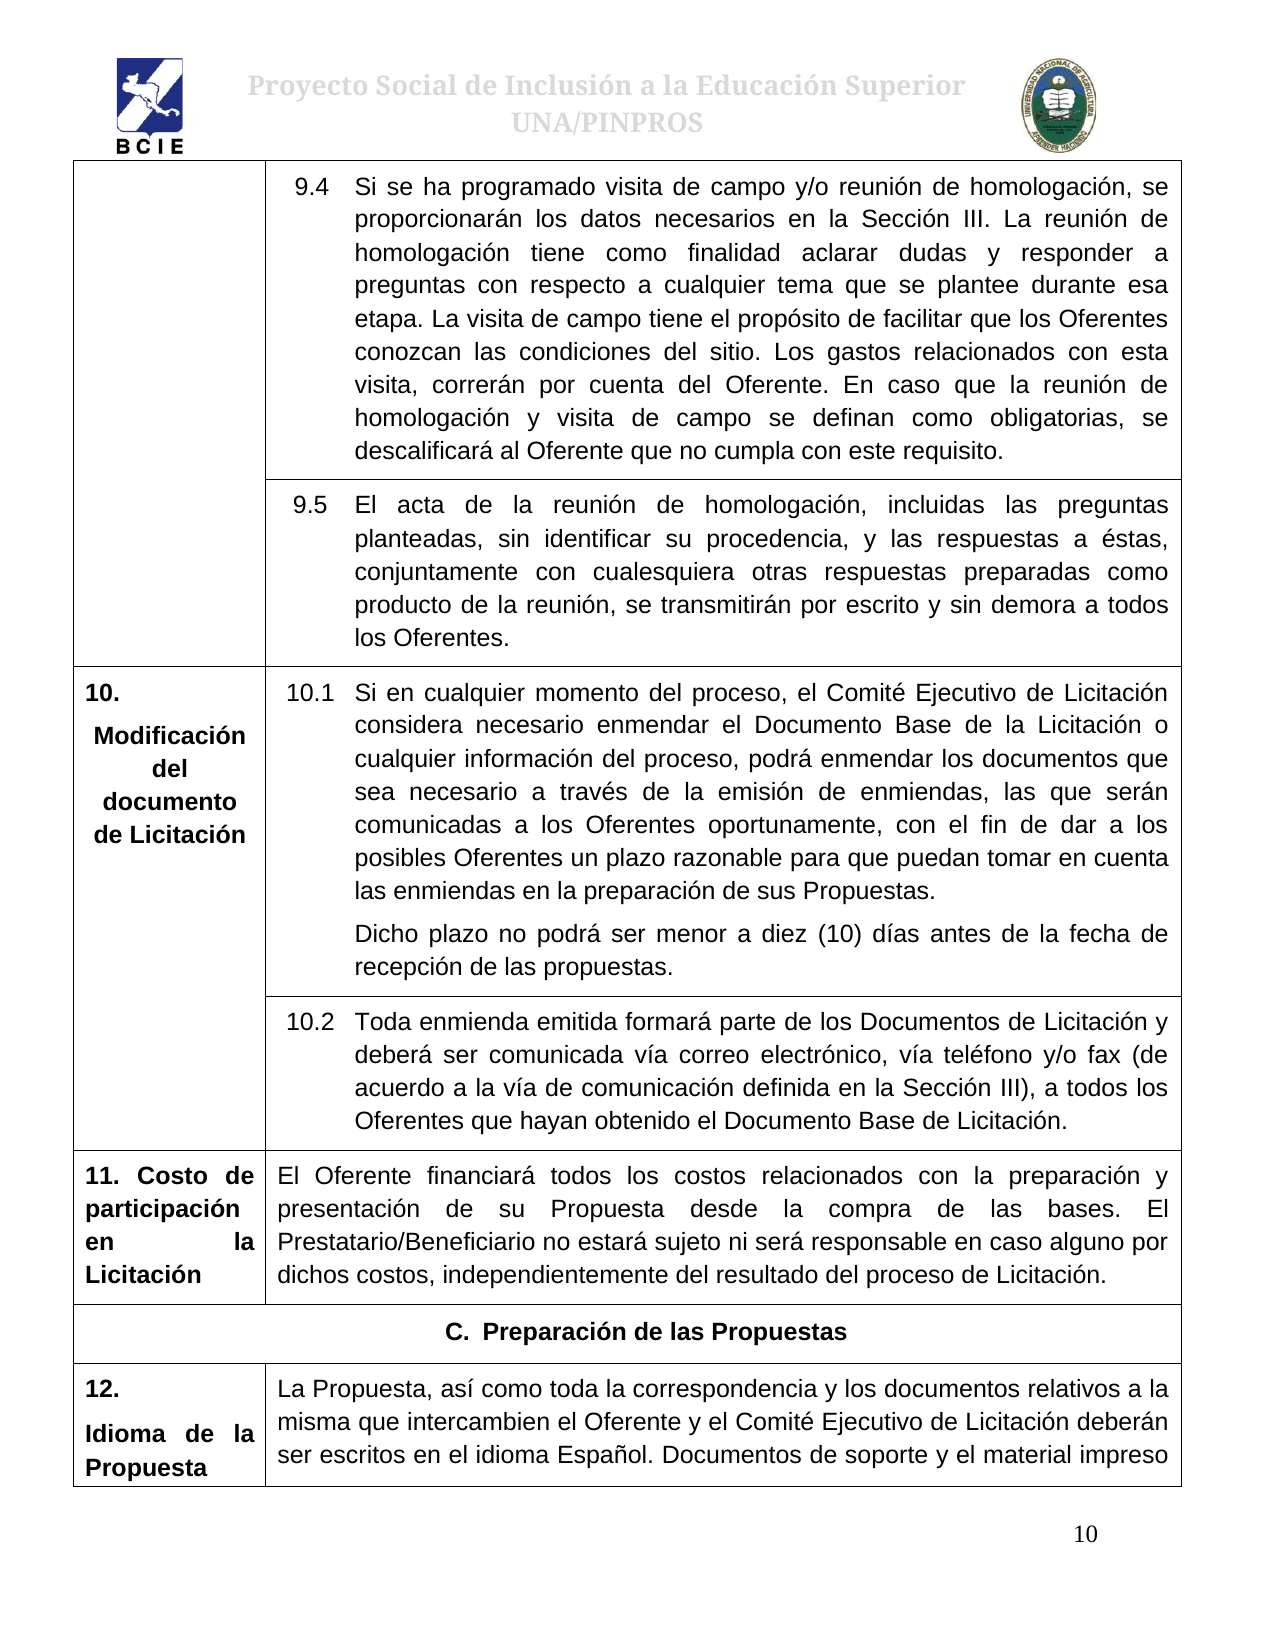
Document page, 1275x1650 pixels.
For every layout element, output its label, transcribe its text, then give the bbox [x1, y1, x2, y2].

table_cell Si en cualquier momento del proceso, el Comité Ejecutivo de Licitación considera necesario enmendar el Documento Base de la Licitación o cualquier información del proceso, podrá enmendar los documentos que sea necesario a través de la emisión de enmiendas, las que serán comunicadas a los Oferentes oportunamente, con el fin de dar a los posibles Oferentes un plazo razonable para que puedan tomar en cuenta las enmiendas en la preparación de sus Propuestas. Dicho plazo no podrá ser menor a diez (10) días antes de la fecha de recepción de las propuestas. [354, 667, 1181, 996]
table_cell Si se ha programado visita de campo y/o reunión de homologación, se proporcionarán los datos necesarios en la Sección III. La reunión de homologación tiene como finalidad aclarar dudas y responder a preguntas con respecto a cualquier tema que se plantee durante esa etapa. La visita de campo tiene el propósito de facilitar que los Oferentes conozcan las condiciones del sitio. Los gastos relacionados con esta visita, correrán por cuenta del Oferente. En caso que la reunión de homologación y visita de campo se definan como obligatorias, se descalificará al Oferente que no cumpla con este requisito. [354, 161, 1181, 479]
table_cell Toda enmienda emitida formará parte de los Documentos de Licitación y deberá ser comunicada vía correo electrónico, vía teléfono y/o fax (de acuerdo a la vía de comunicación definida en la Sección III), a todos los Oferentes que hayan obtenido el Documento Base de Licitación. [354, 997, 1181, 1149]
table_cell 10. Modificación del documento de Licitación [74, 667, 265, 1149]
table_cell 10.2 [266, 997, 354, 1149]
table_cell Preparación de las Propuestas [74, 1305, 1181, 1362]
picture [116, 58, 183, 154]
picture [1021, 58, 1097, 153]
table_cell 10.1 [266, 667, 354, 996]
table_cell 9.5 [266, 480, 354, 666]
table_cell El acta de la reunión de homologación, incluidas las preguntas planteadas, sin identificar su procedencia, y las respuestas a éstas, conjuntamente con cualesquiera otras respuestas preparadas como producto de la reunión, se transmitirán por escrito y sin demora a todos los Oferentes. [354, 480, 1181, 666]
table_cell 12. Idioma de la Propuesta [74, 1364, 265, 1486]
table_cell 11. Costo de participación en la Licitación [74, 1151, 265, 1303]
table_cell 9.4 [266, 161, 354, 479]
table_cell El Oferente financiará todos los costos relacionados con la preparación y presentación de su Propuesta desde la compra de las bases. El Prestatario/Beneficiario no estará sujeto ni será responsable en caso alguno por dichos costos, independientemente del resultado del proceso de Licitación. [266, 1151, 1181, 1303]
